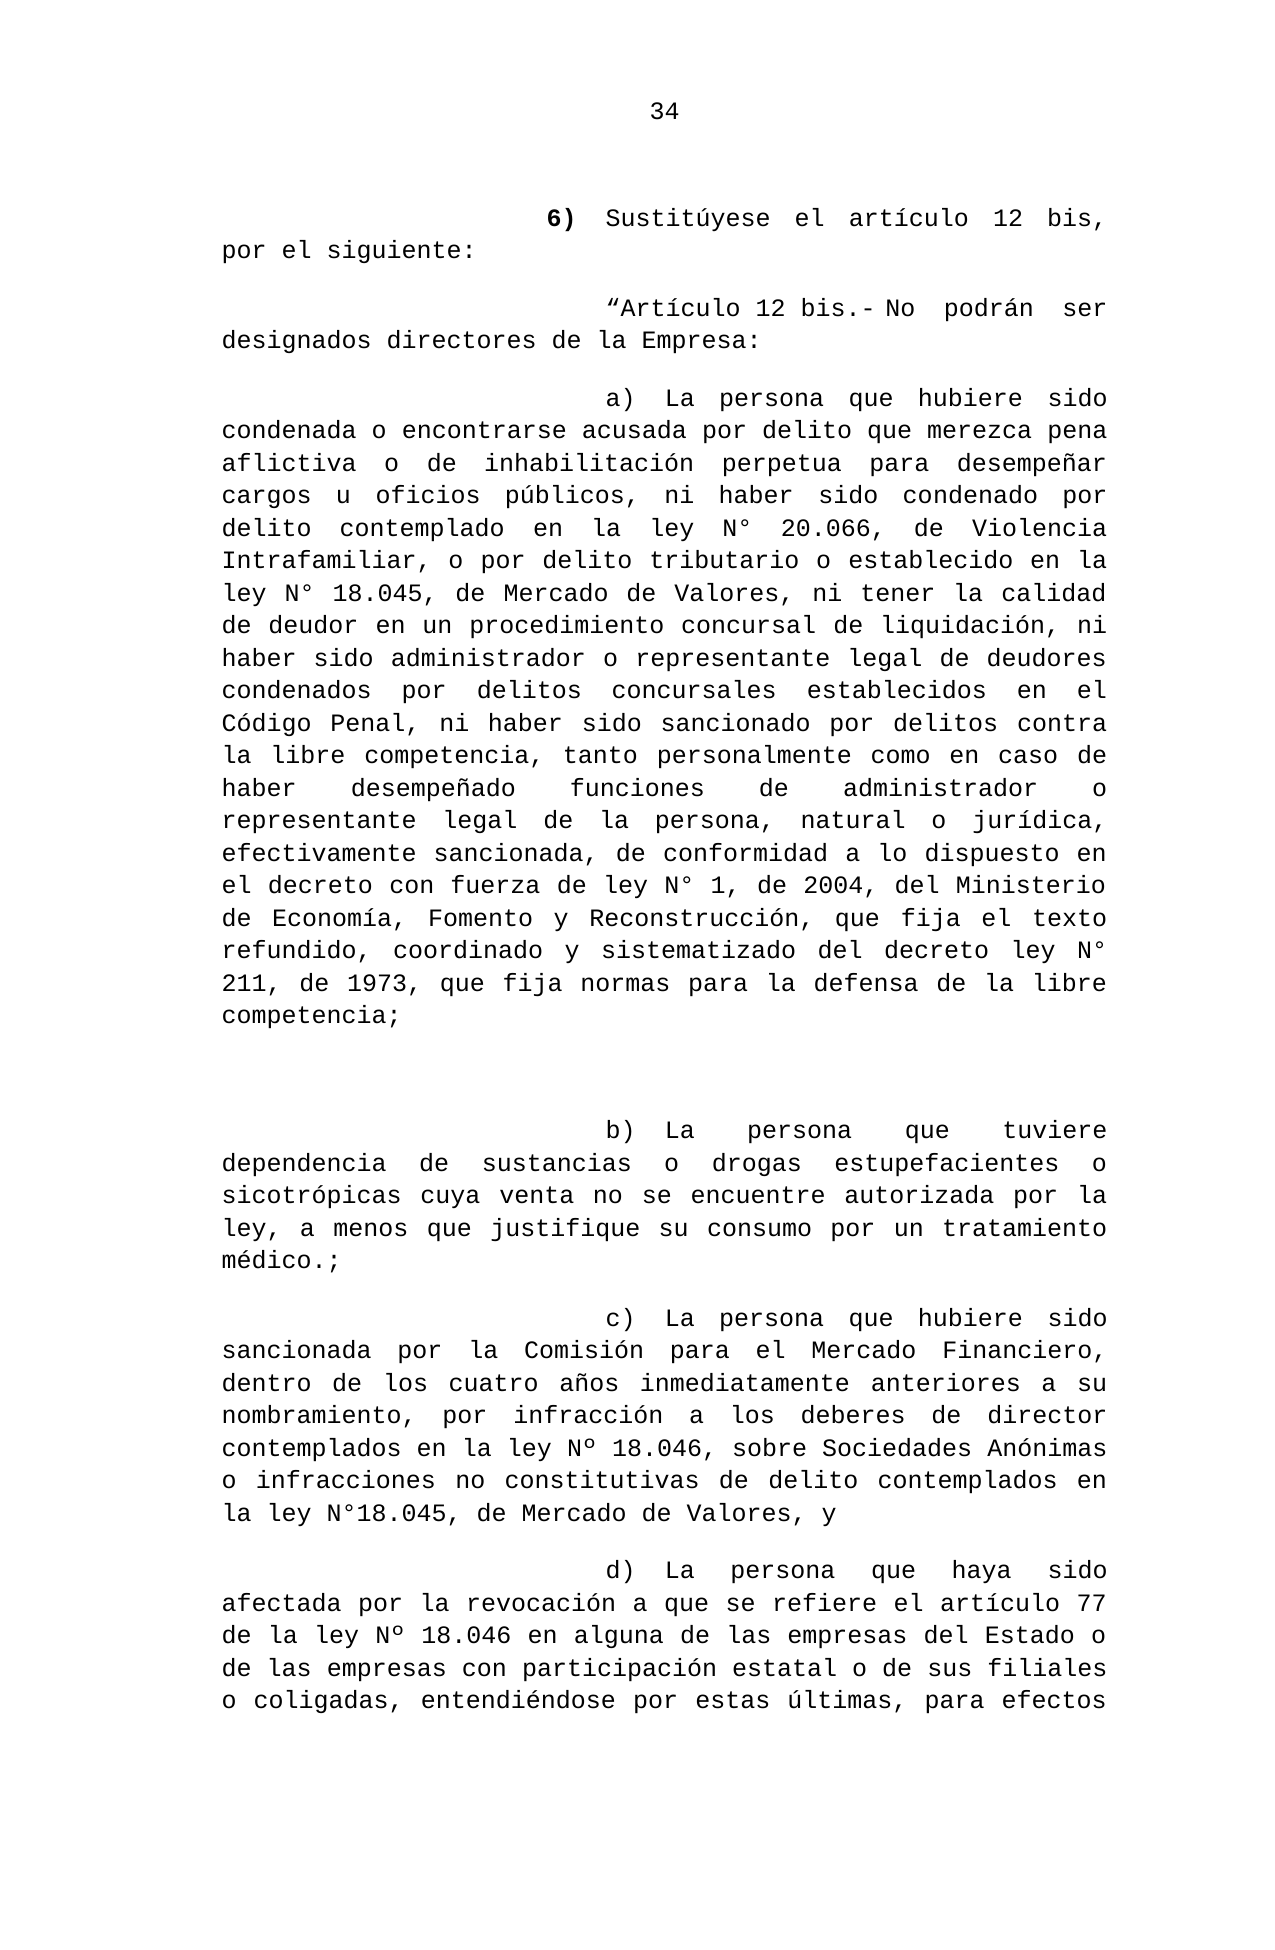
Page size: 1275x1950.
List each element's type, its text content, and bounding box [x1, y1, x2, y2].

text c) La persona que hubiere sido sancionada por la Comisión para el Mercado Financiero, dentro de los cuatro años inmediatamente anteriores a su nombramiento, por infracción a los deberes de director contemplados en la ley Nº 18.046, sobre Sociedades Anónimas o infracciones no constitutivas de delito contemplados en la ley N°18.045, de Mercado de Valores, y [221, 1306, 1107, 1529]
text a) La persona que hubiere sido condenada o encontrarse acusada por delito que merezca pena aflictiva o de inhabilitación perpetua para desempeñar cargos u oficios públicos, ni haber sido condenado por delito contemplado en la ley N° 20.066, de Violencia Intrafamiliar, o por delito tributario o establecido en la ley N° 18.045, de Mercado de Valores, ni tener la calidad de deudor en un procedimiento concursal de liquidación, ni haber sido administrador o representante legal de deudores condenados por delitos concursales establecidos en el Código Penal, ni haber sido sancionado por delitos contra la libre competencia, tanto personalmente como en caso de haber desempeñado funciones de administrador o representante legal de la persona, natural o jurídica, efectivamente sancionada, de conformidad a lo dispuesto en el decreto con fuerza de ley N° 1, de 2004, del Ministerio de Economía, Fomento y Reconstrucción, que fija el texto refundido, coordinado y sistematizado del decreto ley N° 211, de 1973, que fija normas para la defensa de la libre competencia; [221, 386, 1107, 1031]
list Sustitúyese el artículo 12 bis, por el siguiente: [221, 206, 1107, 266]
text b) La persona que tuviere dependencia de sustancias o drogas estupefacientes o sicotrópicas cuya venta no se encuentre autorizada por la ley, a menos que justifique su consumo por un tratamiento médico.; [221, 1118, 1107, 1276]
text “Artículo 12 bis.- No podrán ser designados directores de la Empresa: [221, 296, 1107, 356]
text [221, 1558, 1107, 1716]
